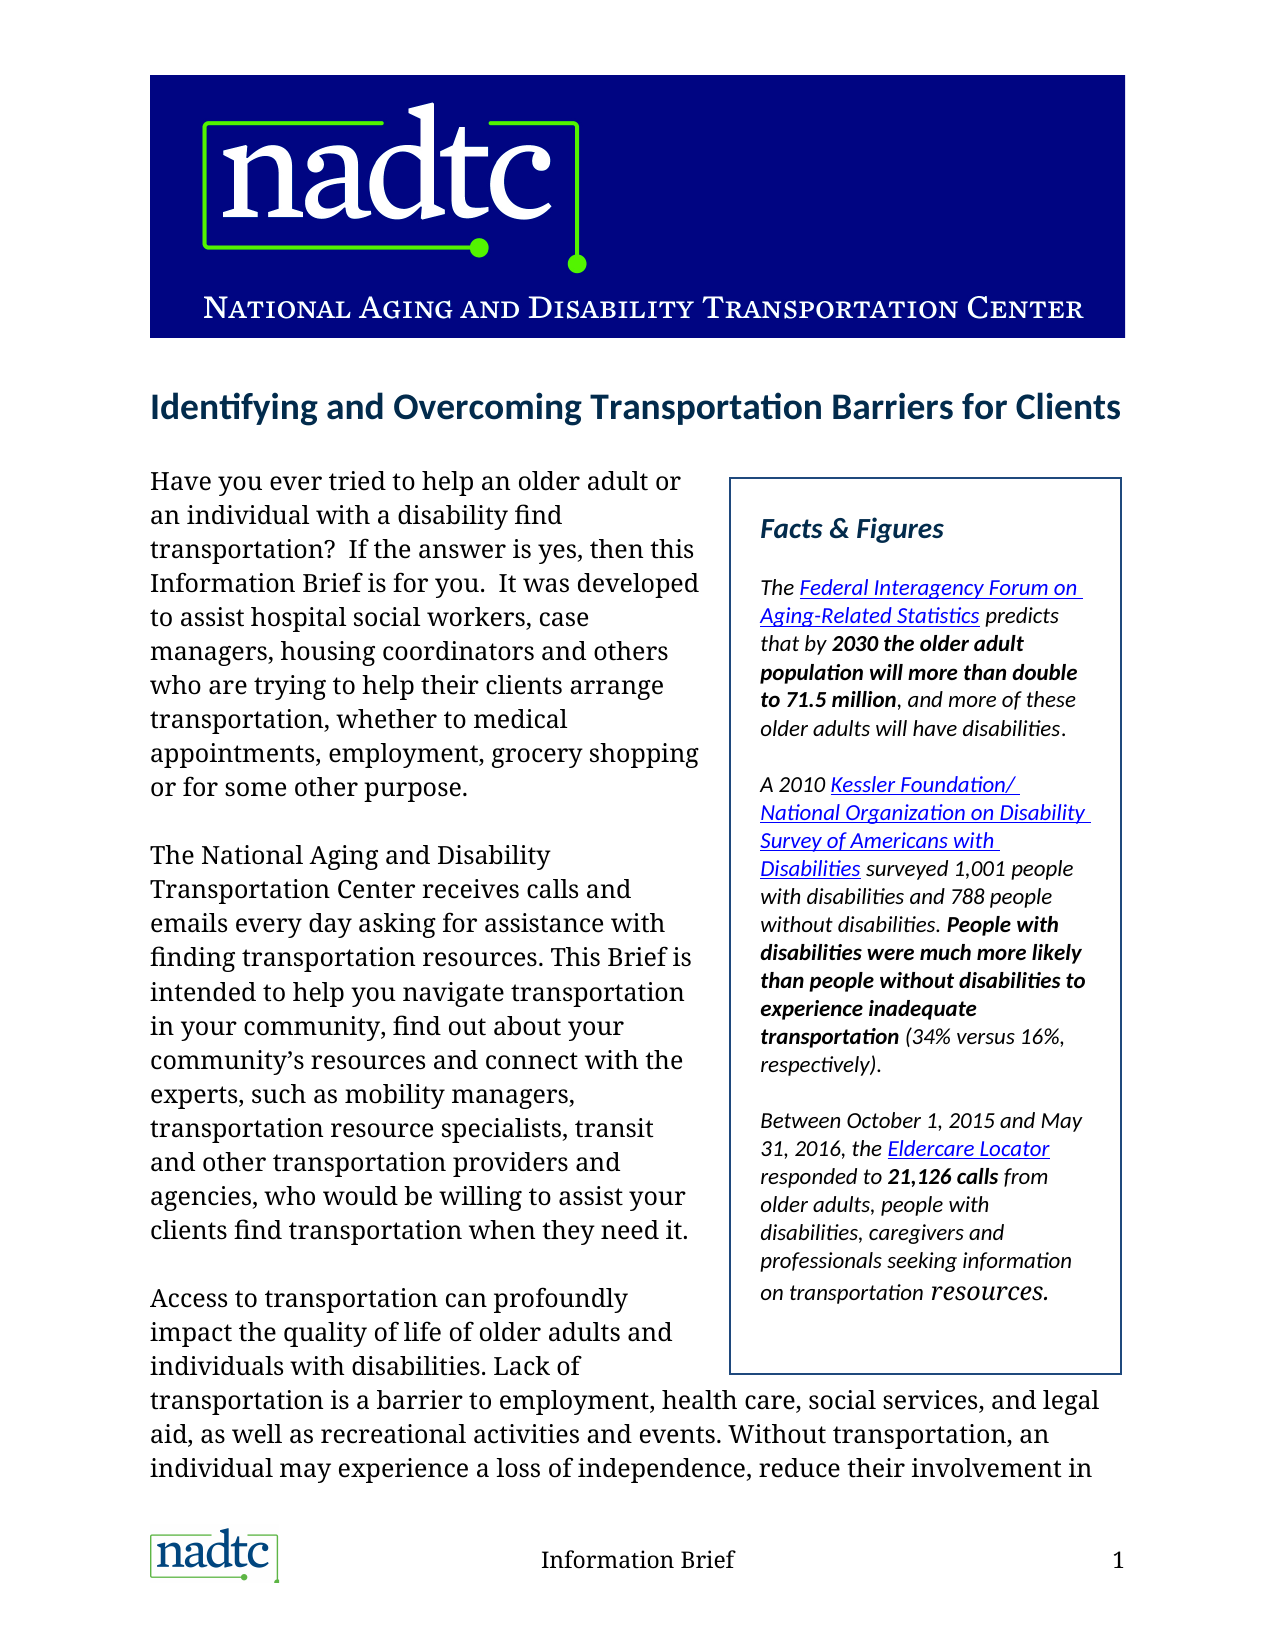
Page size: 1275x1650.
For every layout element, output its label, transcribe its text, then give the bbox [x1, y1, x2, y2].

text Have you ever tried to help an older adult or an individual with a disability find transportation? If the answer is yes, then this Information Brief is for you. It was developed to assist hospital social workers, case managers, housing coordinators and others who are trying to help their clients arrange transportation, whether to medical appointments, employment, grocery shopping or for some other purpose. [150, 463, 1125, 804]
text Identifying and Overcoming Transportation Barriers for Clients [150, 383, 1125, 429]
text The National Aging and Disability Transportation Center receives calls and emails every day asking for assistance with finding transportation resources. This Brief is intended to help you navigate transportation in your community, find out about your community’s resources and connect with the experts, such as mobility managers, transportation resource specialists, transit and other transportation providers and agencies, who would be willing to assist your clients find transportation when they need it. [150, 838, 1125, 1247]
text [150, 1281, 1125, 1485]
picture [150, 75, 1125, 338]
picture [150, 1524, 279, 1583]
